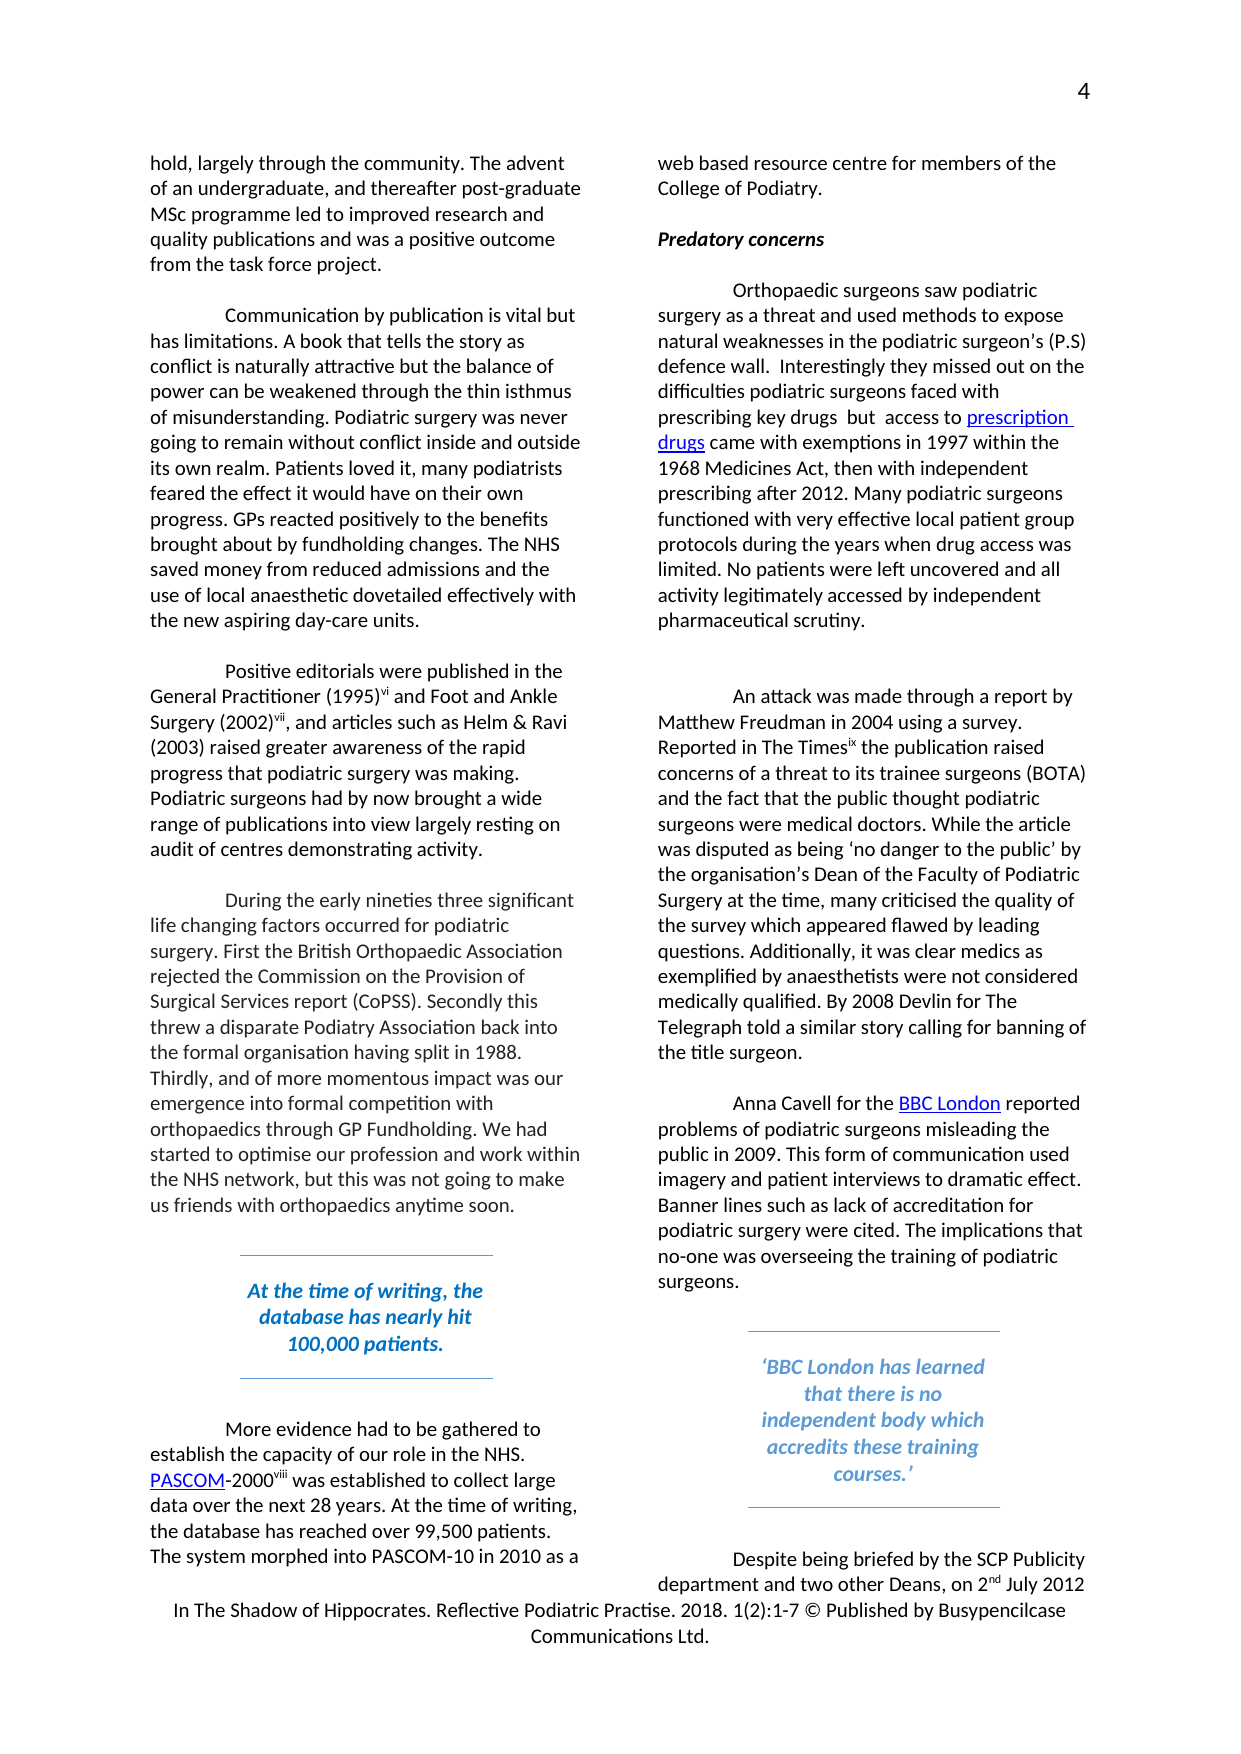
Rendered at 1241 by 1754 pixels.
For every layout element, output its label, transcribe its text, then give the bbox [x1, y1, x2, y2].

text Positive editorials were published in the General Practitioner (1995) and Foot and Ankle Surgery (2002), and articles such as Helm & Ravi (2003) raised greater awareness of the rapid progress that podiatric surgery was making. Podiatric surgeons had by now brought a wide range of publications into view largely resting on audit of centres demonstrating activity. [150, 658, 583, 862]
text Communication by publication is vital but has limitations. A book that tells the story as conflict is naturally attractive but the balance of power can be weakened through the thin isthmus of misunderstanding. Podiatric surgery was never going to remain without conflict inside and outside its own realm. Patients loved it, many podiatrists feared the effect it would have on their own progress. GPs reacted positively to the benefits brought about by fundholding changes. The NHS saved money from reduced admissions and the use of local anaesthetic dovetailed effectively with the new aspiring day-care units. [150, 302, 583, 633]
text Anna Cavell for the BBC London reported problems of podiatric surgeons misleading the public in 2009. This form of communication used imagery and patient interviews to dramatic effect. Banner lines such as lack of accreditation for podiatric surgery were cited. The implications that no-one was overseeing the training of podiatric surgeons. [658, 1090, 1090, 1294]
text Orthopaedic surgeons saw podiatric surgery as a threat and used methods to expose natural weaknesses in the podiatric surgeon’s (P.S) defence wall. Interestingly they missed out on the difficulties podiatric surgeons faced with prescribing key drugs but access to prescription drugs came with exemptions in 1997 within the 1968 Medicines Act, then with independent prescribing after 2012. Many podiatric surgeons functioned with very effective local patient group protocols during the years when drug access was limited. No patients were left uncovered and all activity legitimately accessed by independent pharmaceutical scrutiny. [658, 277, 1090, 633]
text At the time of writing, the database has nearly hit 100,000 patients. [240, 1256, 493, 1378]
text More evidence had to be gathered to establish the capacity of our role in the NHS. PASCOM-2000 was established to collect large data over the next 28 years. At the time of writing, the database has reached over 99,500 patients. The system morphed into PASCOM-10 in 2010 as a web based resource centre for members of the College of Podiatry. [658, 150, 1090, 201]
text An attack was made through a report by Matthew Freudman in 2004 using a survey. Reported in The Times the publication raised concerns of a threat to its trainee surgeons (BOTA) and the fact that the public thought podiatric surgeons were medical doctors. While the article was disputed as being ‘no danger to the public’ by the organisation’s Dean of the Faculty of Podiatric Surgery at the time, many criticised the quality of the survey which appeared flawed by leading questions. Additionally, it was clear medics as exemplified by anaesthetists were not considered medically qualified. By 2008 Devlin for The Telegraph told a similar story calling for banning of the title surgeon. [658, 684, 1090, 1065]
text During the early nineties three significant life changing factors occurred for podiatric surgery. First the British Orthopaedic Association rejected the Commission on the Provision of Surgical Services report (CoPSS). Secondly this threw a disparate Podiatry Association back into the formal organisation having split in 1988. Thirdly, and of more momentous impact was our emergence into formal competition with orthopaedics through GP Fundholding. We had started to optimise our profession and work within the NHS network, but this was not going to make us friends with orthopaedics anytime soon. [150, 887, 583, 1217]
text More evidence had to be gathered to establish the capacity of our role in the NHS. PASCOM-2000 was established to collect large data over the next 28 years. At the time of writing, the database has reached over 99,500 patients. The system morphed into PASCOM-10 in 2010 as a web based resource centre for members of the College of Podiatry. [150, 1416, 583, 1569]
text ‘BBC London has learned that there is no independent body which accredits these training courses.’ [748, 1332, 1000, 1507]
text Predatory concerns [658, 226, 1090, 252]
